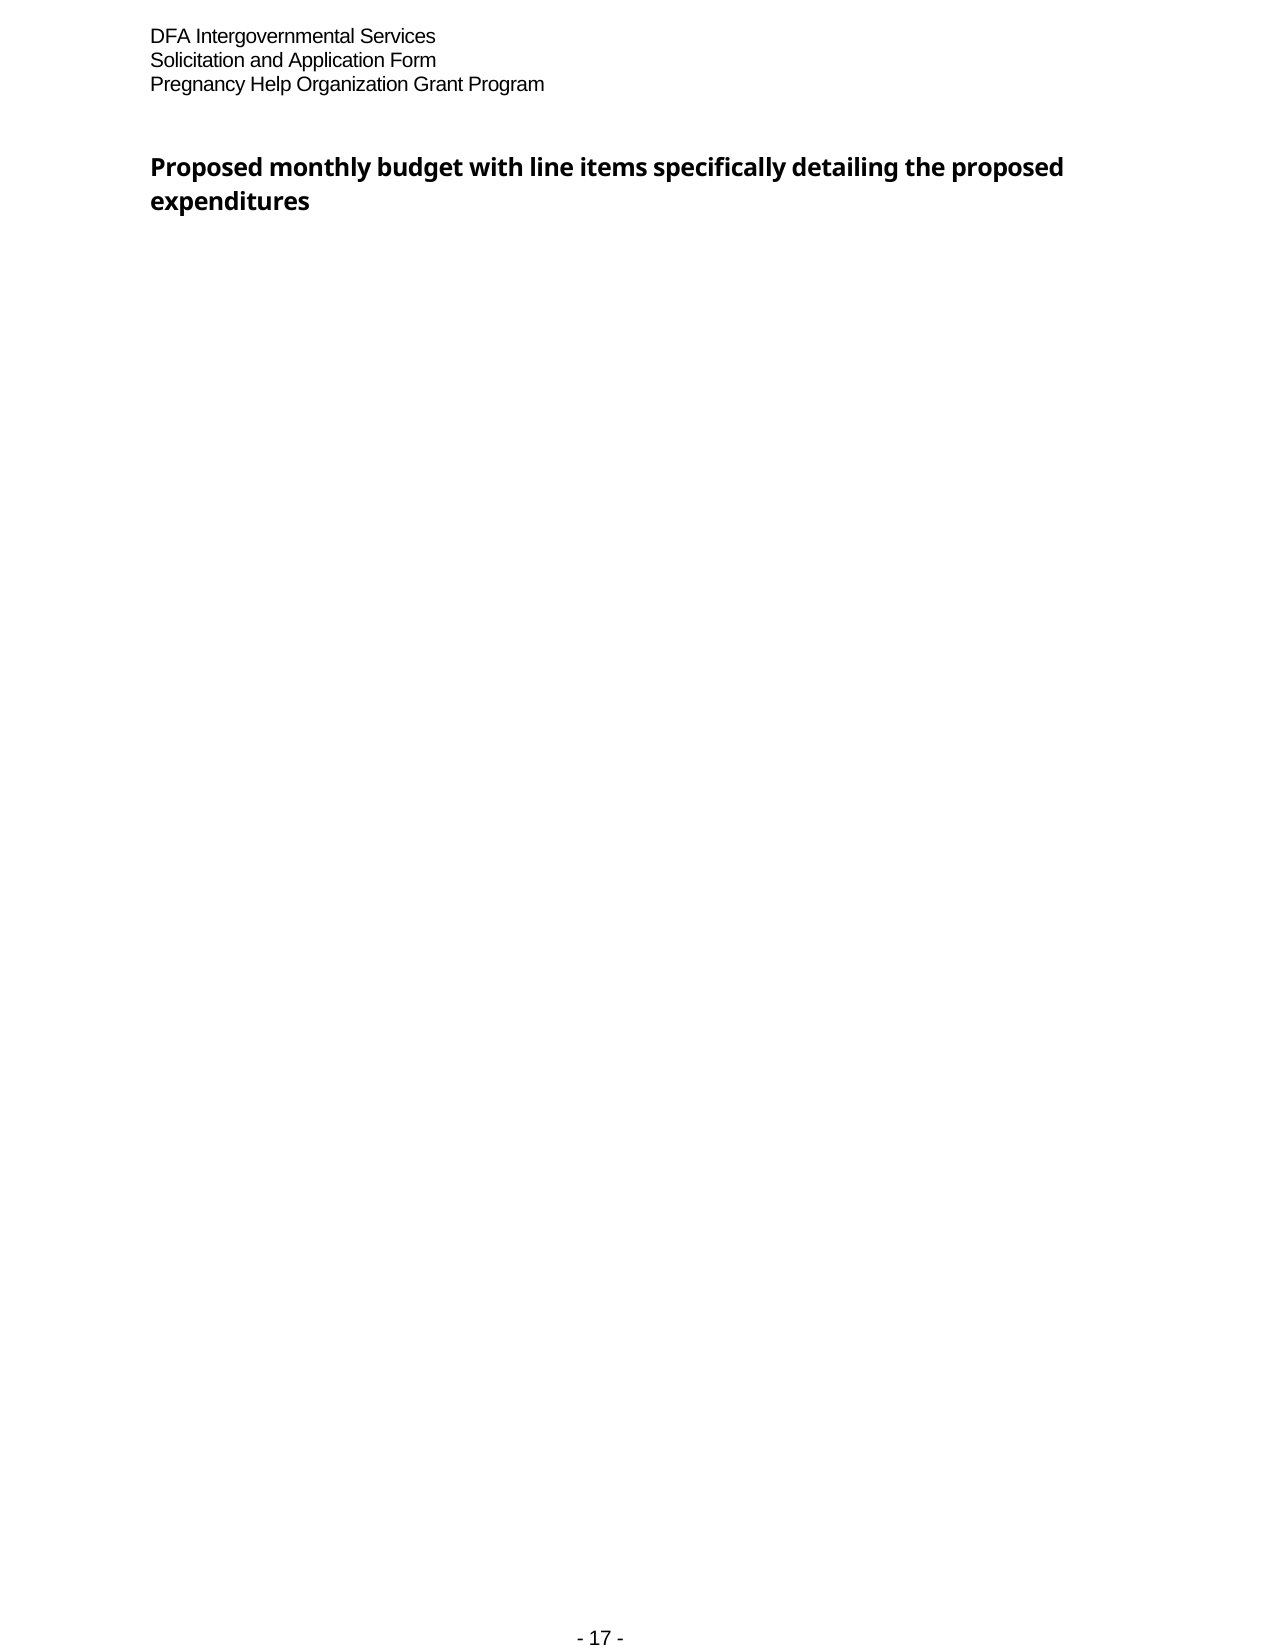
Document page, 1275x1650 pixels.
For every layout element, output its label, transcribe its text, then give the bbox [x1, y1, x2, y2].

text Proposed monthly budget with line items specifically detailing the proposed expenditures [150, 150, 1125, 218]
